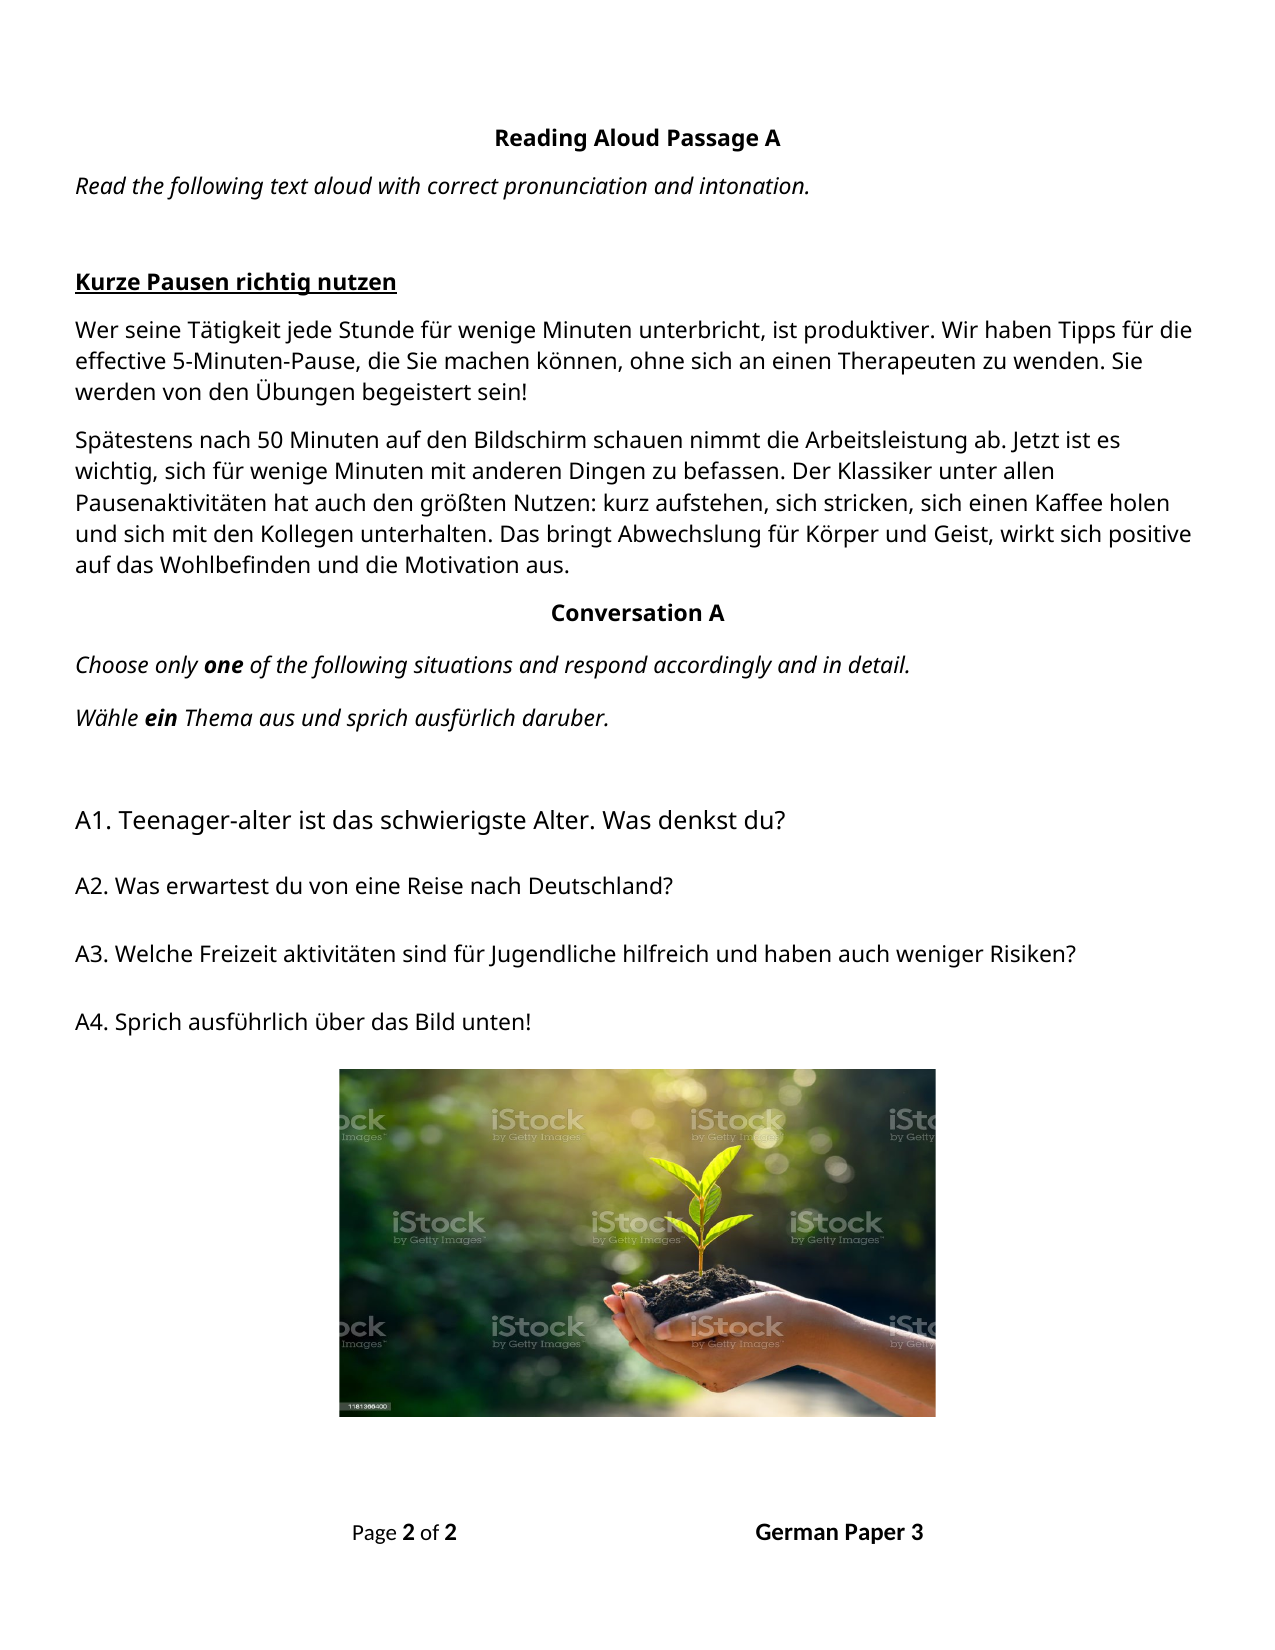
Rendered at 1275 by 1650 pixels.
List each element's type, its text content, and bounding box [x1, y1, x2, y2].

list A1. Teenager-alter ist das schwierigste Alter. Was denkst du? [75, 803, 1200, 837]
text Kurze Pausen richtig nutzen [75, 266, 1200, 297]
text Wer seine Tätigkeit jede Stunde für wenige Minuten unterbricht, ist produktiver. Wir haben Tipps für die effective 5-Minuten-Pause, die Sie machen können, ohne sich an einen Therapeuten zu wenden. Sie werden von den Übungen begeistert sein! [75, 313, 1200, 407]
text Conversation A [75, 597, 1200, 628]
text A4. Sprich ausfϋhrlich ϋber das Bild unten! [75, 1006, 1200, 1037]
picture [339, 1069, 936, 1417]
text Spätestens nach 50 Minuten auf den Bildschirm schauen nimmt die Arbeitsleistung ab. Jetzt ist es wichtig, sich für wenige Minuten mit anderen Dingen zu befassen. Der Klassiker unter allen Pausenaktivitäten hat auch den größten Nutzen: kurz aufstehen, sich stricken, sich einen Kaffee holen und sich mit den Kollegen unterhalten. Das bringt Abwechslung für Körper und Geist, wirkt sich positive auf das Wohlbefinden und die Motivation aus. [75, 424, 1200, 580]
text A2. Was erwartest du von eine Reise nach Deutschland? [75, 870, 1200, 902]
text Choose only one of the following situations and respond accordingly and in detail. [75, 649, 1200, 681]
text Reading Aloud Passage A [75, 122, 1200, 153]
text Read the following text aloud with correct pronunciation and intonation. [75, 170, 1200, 201]
text A3. Welche Freizeit aktivitäten sind für Jugendliche hilfreich und haben auch weniger Risiken? [75, 938, 1200, 969]
text Wähle ein Thema aus und sprich ausfϋrlich daruber. [75, 702, 1200, 733]
